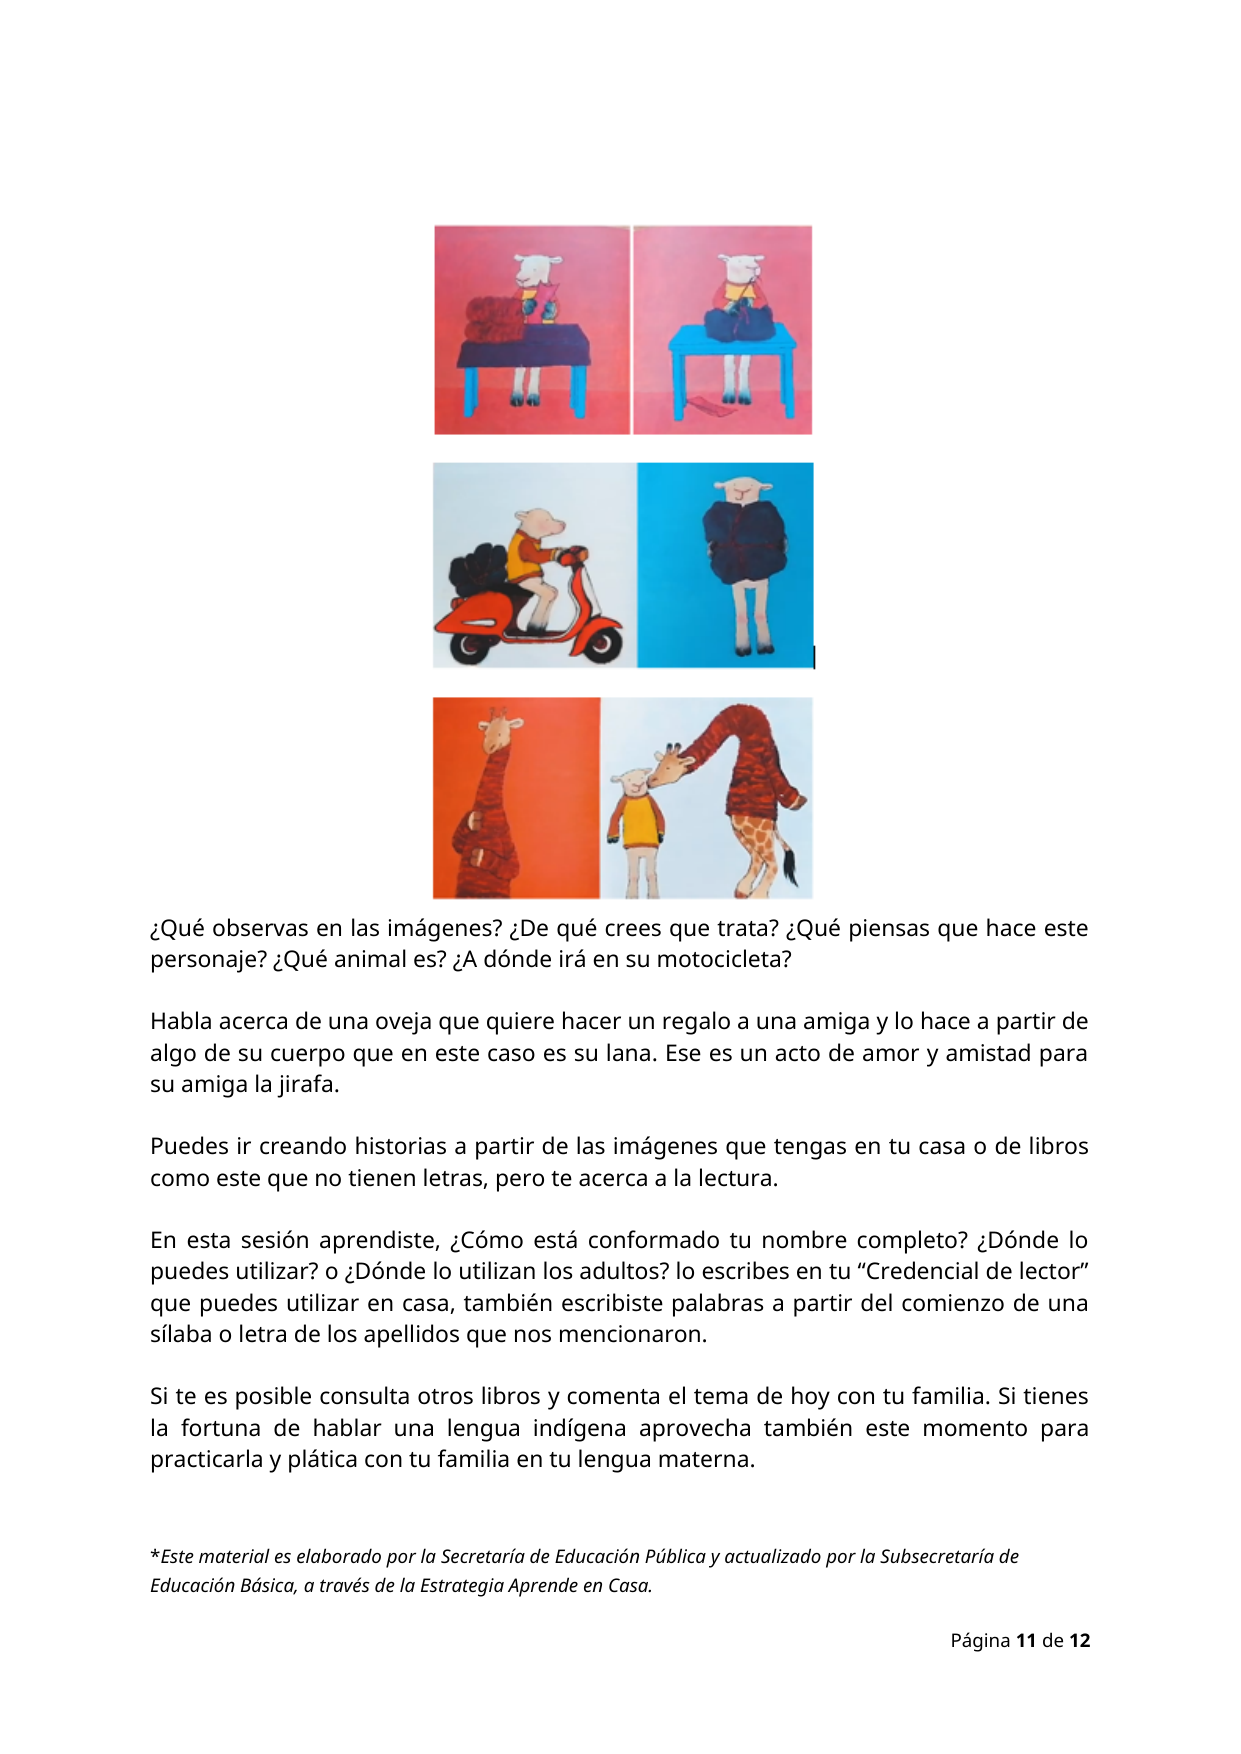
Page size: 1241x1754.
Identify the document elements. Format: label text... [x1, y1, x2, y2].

picture [413, 208, 828, 912]
text ¿Qué observas en las imágenes? ¿De qué crees que trata? ¿Qué piensas que hace este personaje? ¿Qué animal es? ¿A dónde irá en su motocicleta? [150, 911, 1090, 974]
text En esta sesión aprendiste, ¿Cómo está conformado tu nombre completo? ¿Dónde lo puedes utilizar? o ¿Dónde lo utilizan los adultos? lo escribes en tu “Credencial de lector” que puedes utilizar en casa, también escribiste palabras a partir del comienzo de una sílaba o letra de los apellidos que nos mencionaron. [150, 1224, 1090, 1349]
text Habla acerca de una oveja que quiere hacer un regalo a una amiga y lo hace a partir de algo de su cuerpo que en este caso es su lana. Ese es un acto de amor y amistad para su amiga la jirafa. [150, 1005, 1090, 1099]
text Si te es posible consulta otros libros y comenta el tema de hoy con tu familia. Si tienes la fortuna de hablar una lengua indígena aprovecha también este momento para practicarla y plática con tu familia en tu lengua materna. [150, 1380, 1090, 1474]
text Puedes ir creando historias a partir de las imágenes que tengas en tu casa o de libros como este que no tienen letras, pero te acerca a la lectura. [150, 1130, 1090, 1193]
